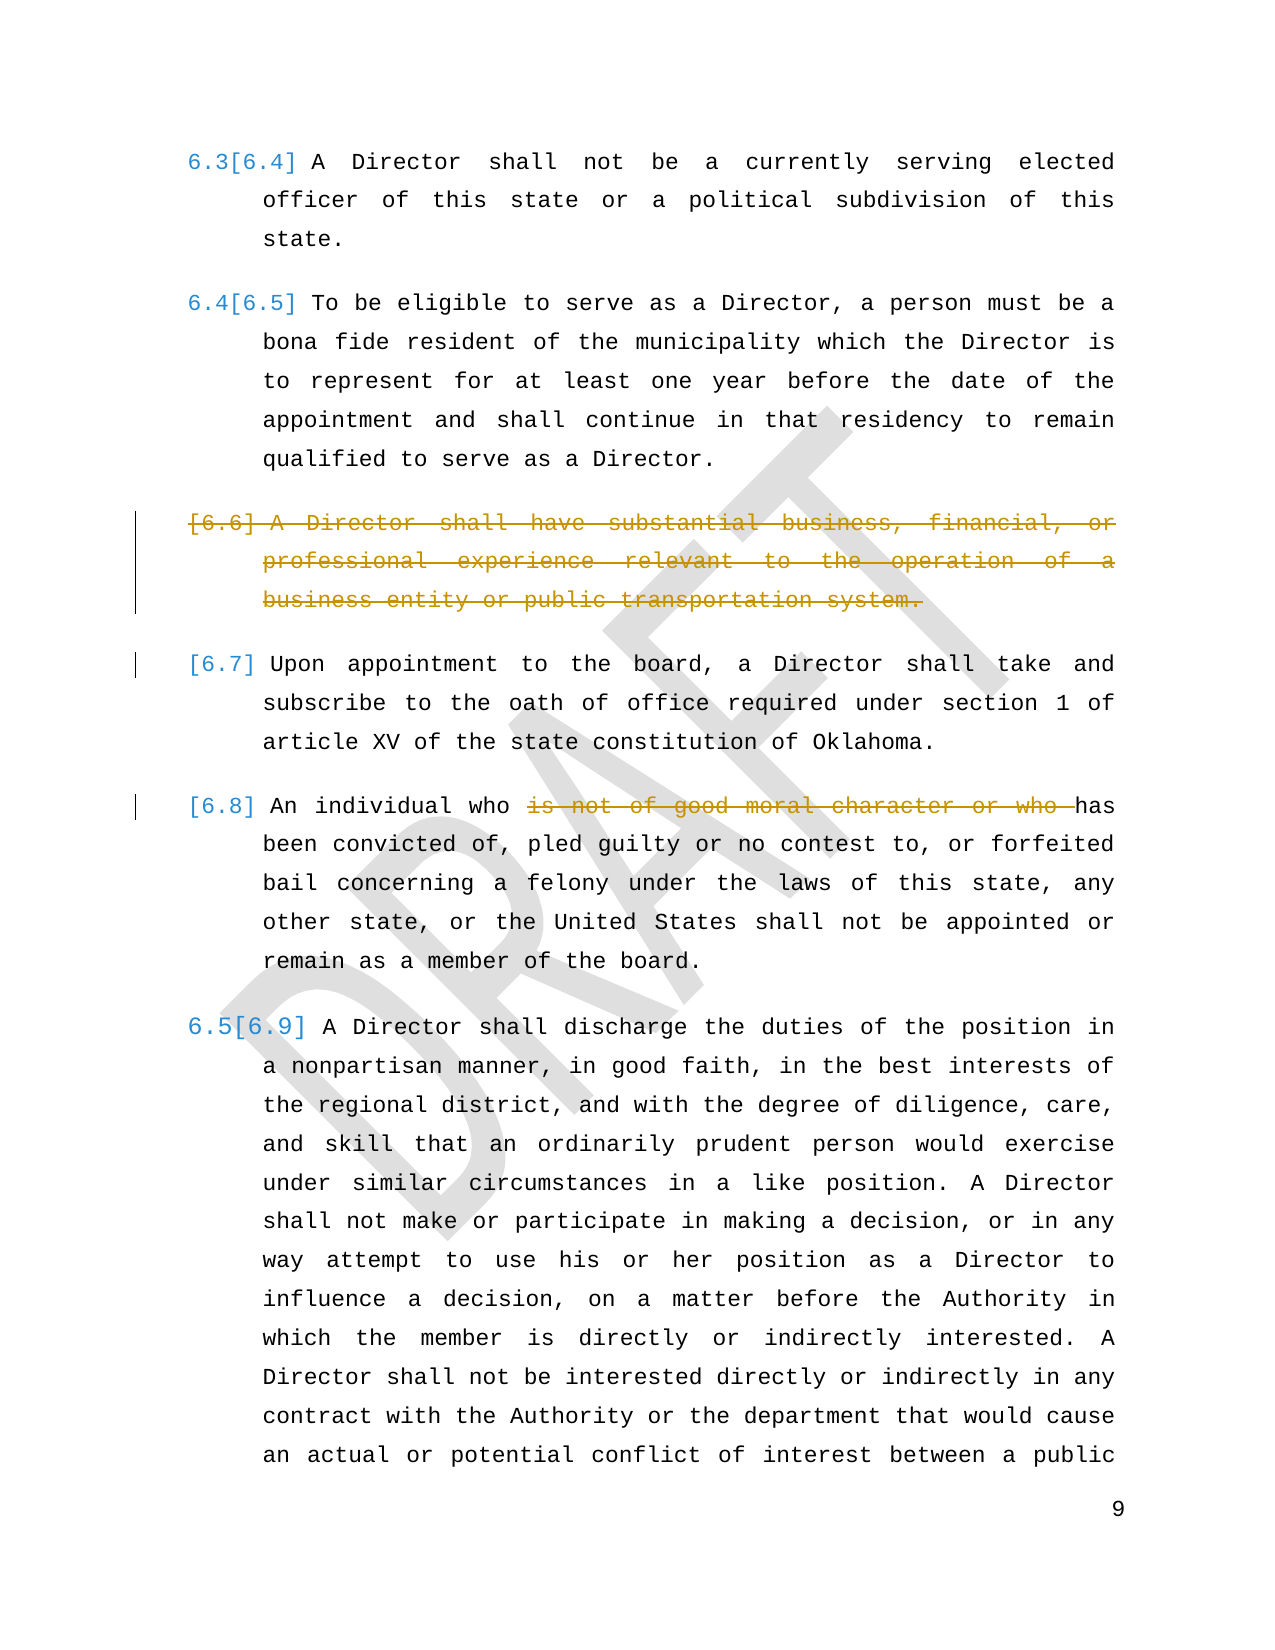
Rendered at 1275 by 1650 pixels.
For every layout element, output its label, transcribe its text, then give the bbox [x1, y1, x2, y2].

list To be eligible to serve as a Director, a person must be a bona fide resident of the municipality which the Director is to represent for at least one year before the date of the appointment and shall continue in that residency to remain qualified to serve as a Director. [187, 292, 1116, 473]
list A Director shall not be a currently serving elected officer of this state or a political subdivision of this state. [187, 150, 1116, 254]
list Upon appointment to the board, a Director shall take and subscribe to the oath of office required under section 1 of article XV of the state constitution of Oklahoma. [187, 652, 1116, 756]
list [187, 1013, 1116, 1469]
list An individual who has been convicted of, pled guilty or no contest to, or forfeited bail concerning a felony under the laws of this state, any other state, or the United States shall not be appointed or remain as a member of the board. [187, 794, 1116, 975]
